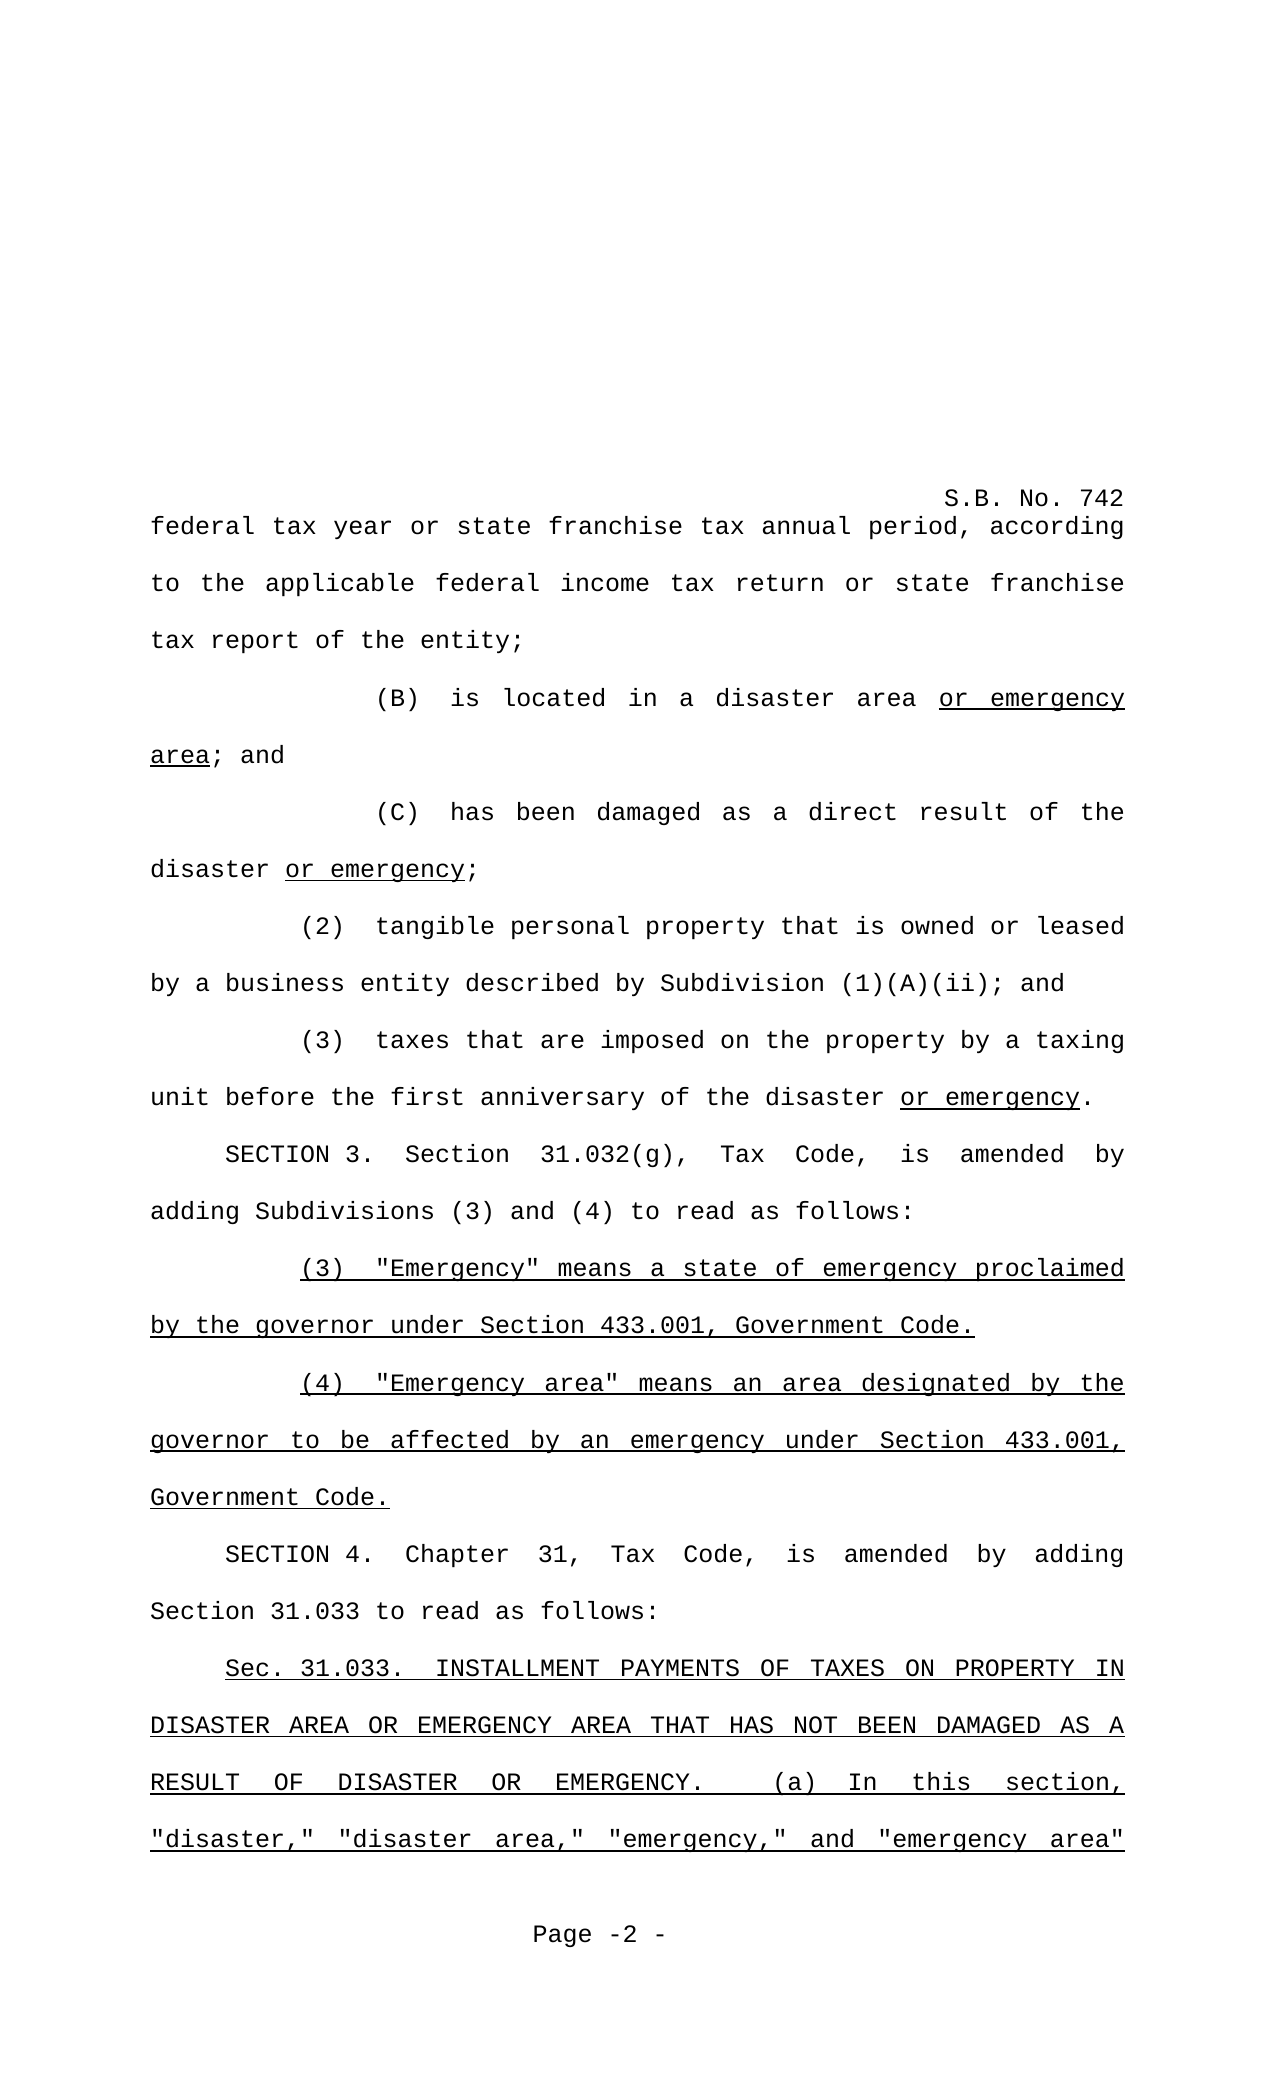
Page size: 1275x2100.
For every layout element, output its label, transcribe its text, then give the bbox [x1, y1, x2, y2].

text (3) taxes that are imposed on the property by a taxing unit before the first anniversary of the disaster or emergency. [150, 1027, 1125, 1113]
text (4) "Emergency area" means an area designated by the governor to be affected by an emergency under Section 433.001, Government Code. [150, 1452, 1125, 1513]
text (B) is located in a disaster area or emergency area; and [150, 685, 1125, 771]
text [150, 1795, 1125, 1850]
text SECTION 4. Chapter 31, Tax Code, is amended by adding Section 31.033 to read as follows: [150, 1541, 1125, 1627]
text (4) "Emergency area" means an area designated by the governor to be affected by an emergency under Section 433.001, Government Code. [150, 1370, 1125, 1450]
text (C) has been damaged as a direct result of the disaster or emergency; [150, 799, 1125, 885]
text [150, 514, 1125, 656]
text (3) "Emergency" means a state of emergency proclaimed by the governor under Section 433.001, Government Code. [150, 1256, 1125, 1341]
text SECTION 3. Section 31.032(g), Tax Code, is amended by adding Subdivisions (3) and (4) to read as follows: [150, 1142, 1125, 1227]
text (2) tangible personal property that is owned or leased by a business entity described by Subdivision (1)(A)(ii); and [150, 913, 1125, 999]
